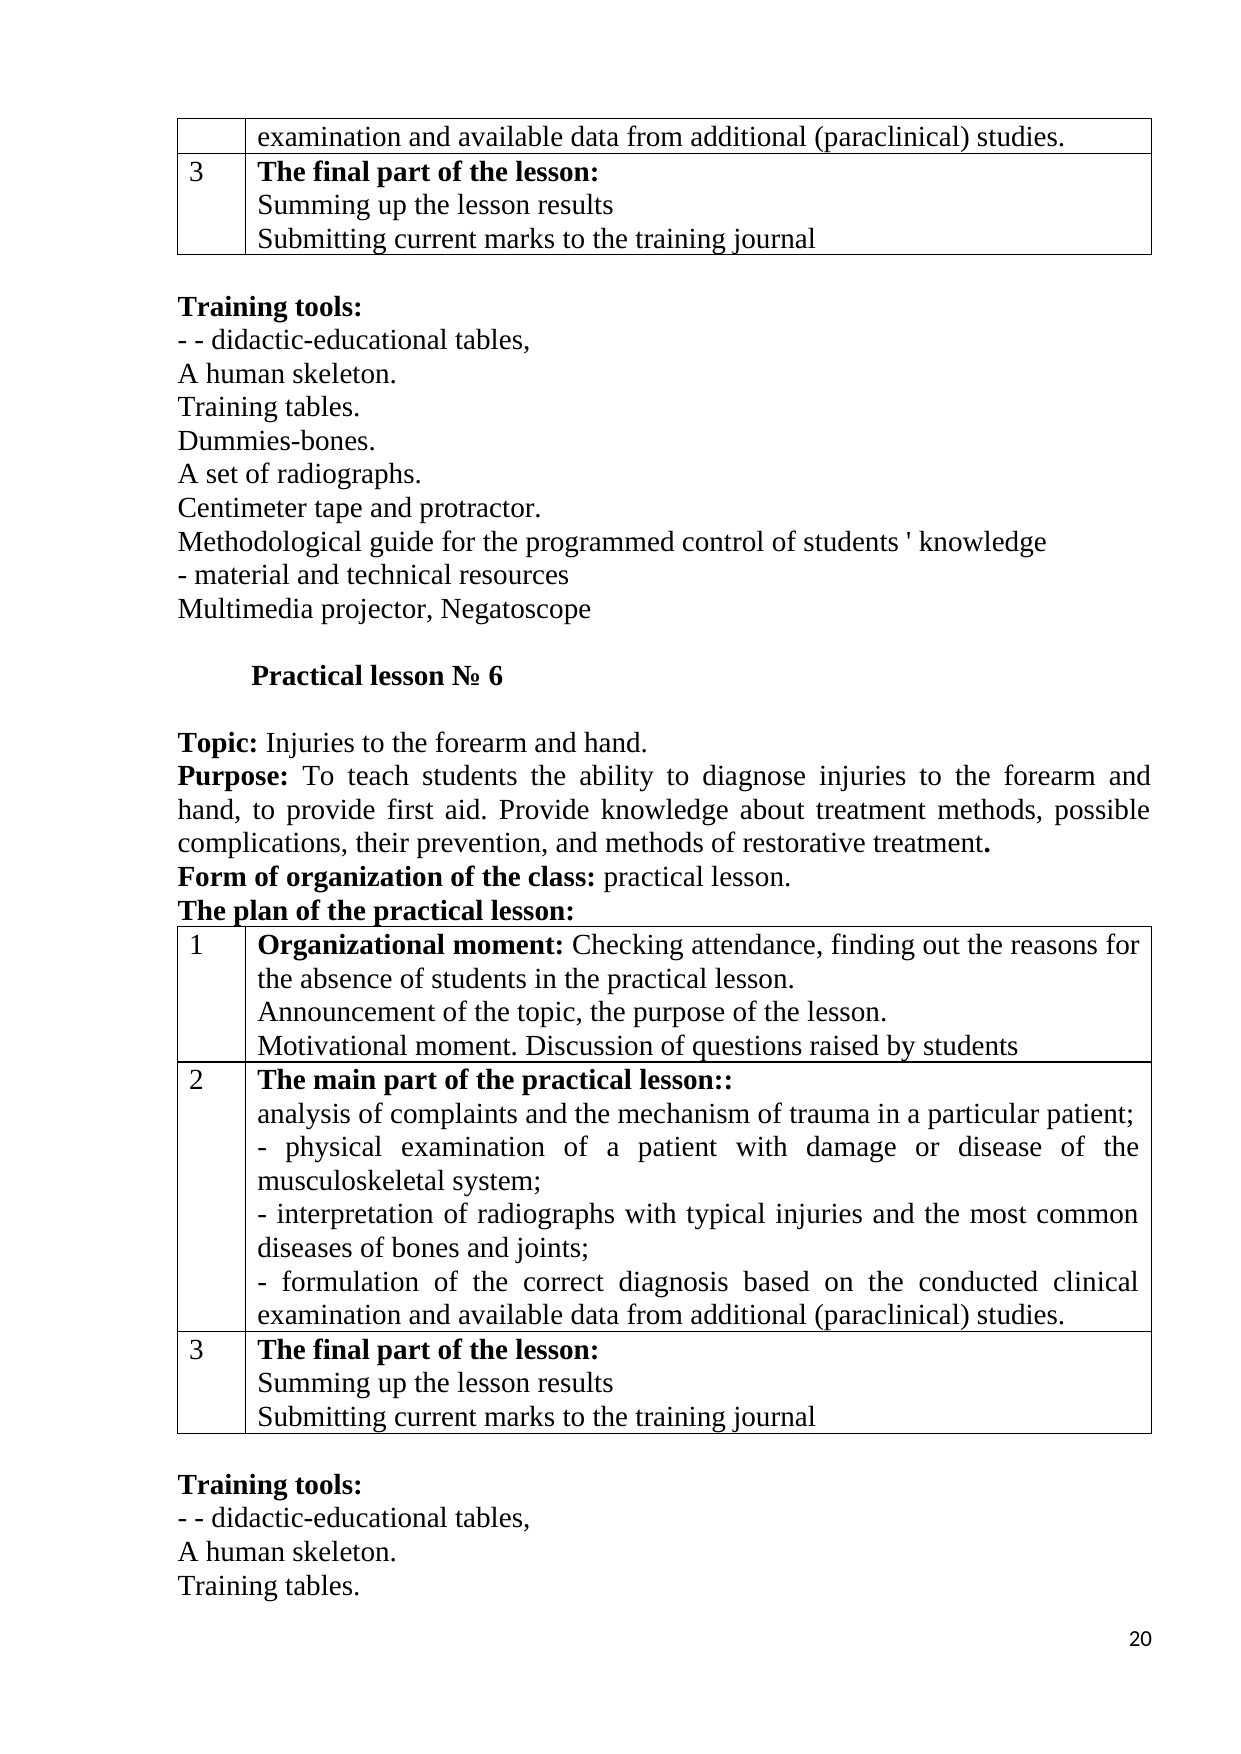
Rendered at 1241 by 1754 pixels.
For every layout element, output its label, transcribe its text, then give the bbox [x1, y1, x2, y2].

text Training tools: [177, 1467, 1152, 1501]
table_cell The final part of the lesson: Summing up the lesson results Submitting current marks to the training journal [246, 1332, 1151, 1432]
text Multimedia projector, Negatoscope [177, 591, 1152, 624]
text - material and technical resources [177, 557, 1152, 591]
text Dummies-bones. [177, 423, 1152, 457]
table_cell The final part of the lesson: Summing up the lesson results Submitting current marks to the training journal [246, 154, 1151, 254]
table_header 1 [178, 927, 245, 1061]
text The plan of the practical lesson: [177, 893, 1152, 926]
text Form of organization of the class: practical lesson. [177, 859, 1152, 893]
text A human skeleton. [177, 356, 1152, 389]
text Training tools: [177, 289, 1152, 322]
text - - didactic-educational tables, [177, 322, 1152, 356]
text Training tables. [177, 1568, 1152, 1601]
text Practical lesson № 6 [177, 658, 1152, 691]
text Methodological guide for the programmed control of students ' knowledge [177, 524, 1152, 557]
table_cell 3 [178, 154, 245, 254]
text A set of radiographs. [177, 457, 1152, 490]
text Training tables. [177, 389, 1152, 423]
text Centimeter tape and protractor. [177, 490, 1152, 524]
table_cell 2 [178, 119, 245, 153]
table_cell 2 [178, 1063, 245, 1331]
text - - didactic-educational tables, [177, 1501, 1152, 1534]
text Topic: Injuries to the forearm and hand. [177, 725, 1152, 758]
table_cell 3 [178, 1332, 245, 1432]
text Purpose: To teach students the ability to diagnose injuries to the forearm and hand, to provide first aid. Provide knowledge about treatment methods, possible complications, their prevention, and methods of restorative treatment. [177, 758, 1152, 859]
table_header Organizational moment: Checking attendance, finding out the reasons for the absence of students in the practical lesson. Announcement of the topic, the purpose of the lesson. Motivational moment. Discussion of questions raised by students [246, 927, 1151, 1061]
text A human skeleton. [177, 1534, 1152, 1568]
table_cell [246, 119, 1151, 153]
